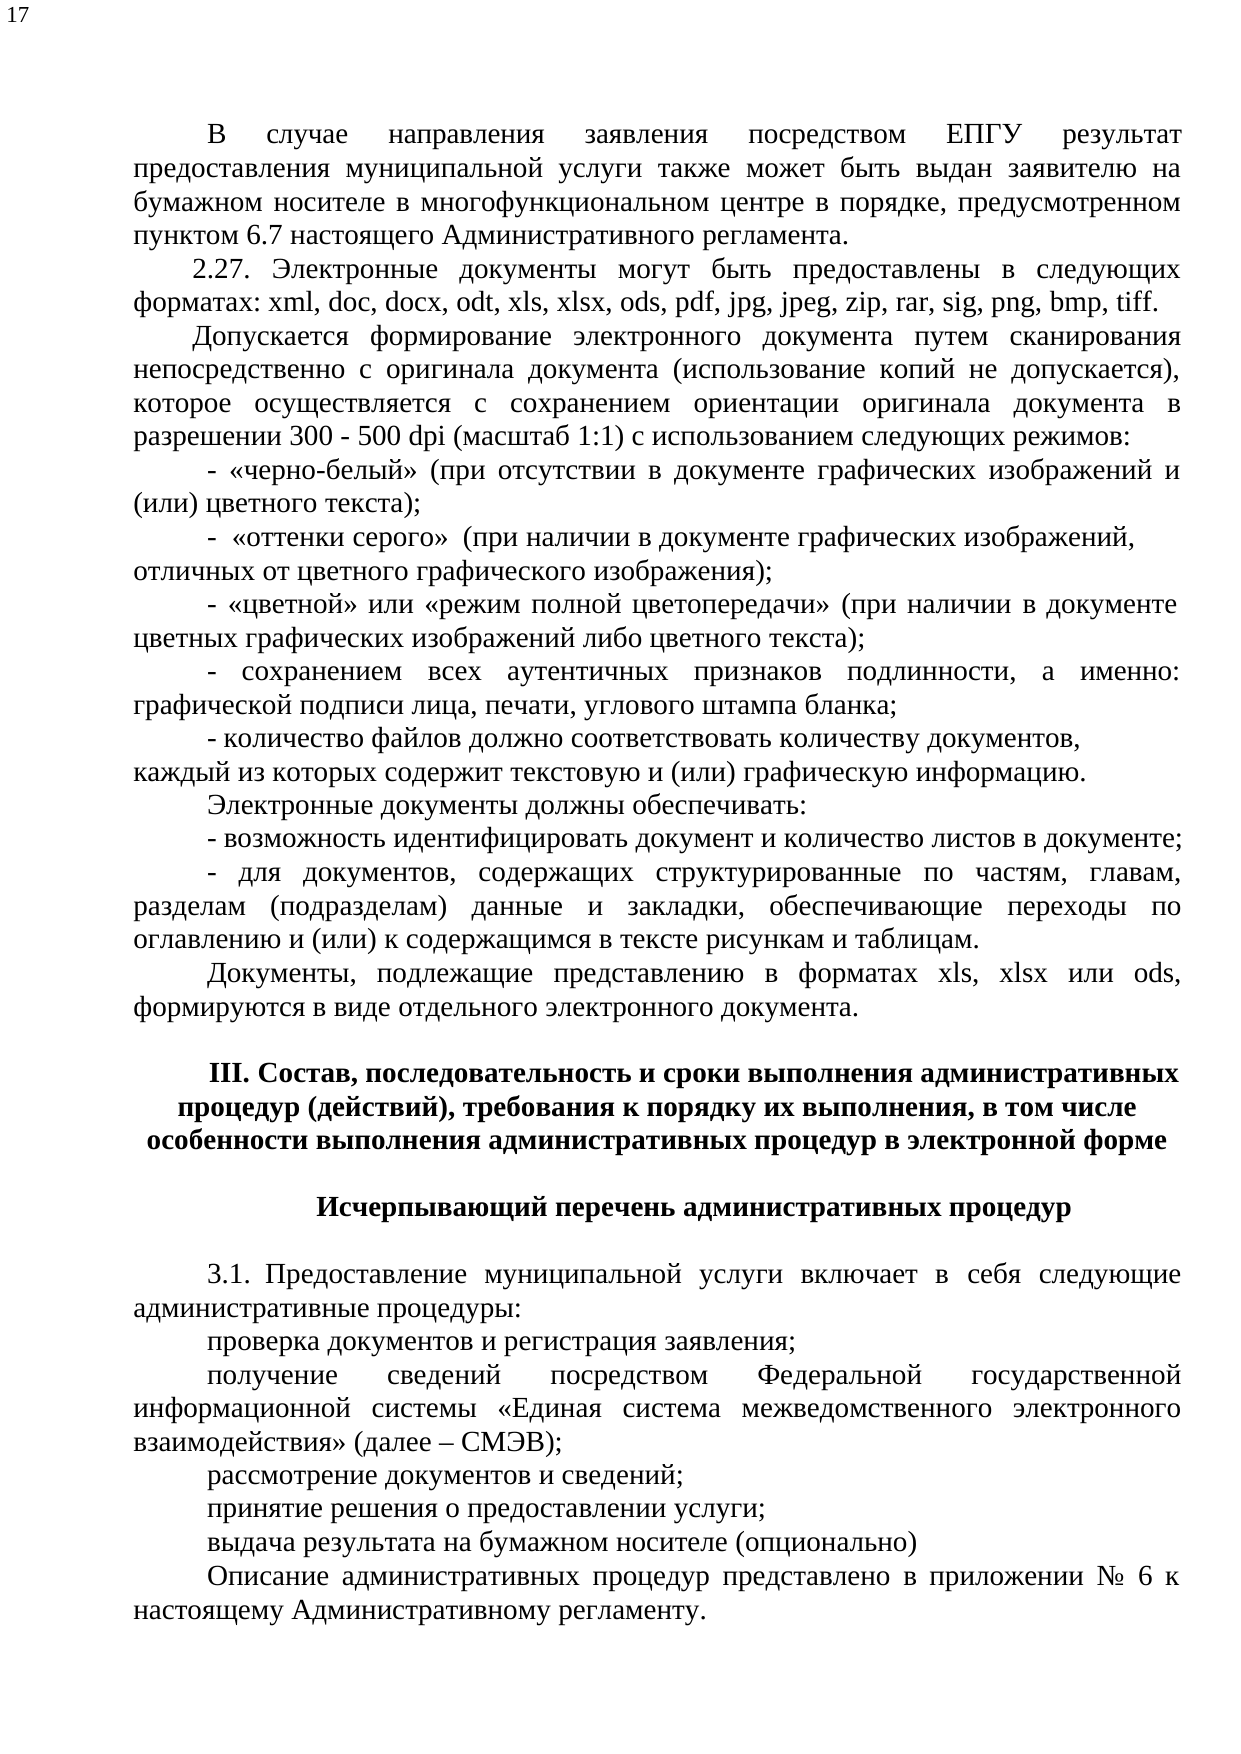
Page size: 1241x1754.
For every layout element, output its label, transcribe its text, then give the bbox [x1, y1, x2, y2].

text Электронные документы должны обеспечивать: [207, 787, 1198, 821]
list «черно-белый» (при отсутствии в документе графических изображений и (или) цветного текста); [133, 452, 1181, 519]
text проверка документов и регистрация заявления; [207, 1323, 1198, 1357]
text особенности выполнения административных процедур в электронной форме Исчерпывающий перечень административных процедур [146, 1122, 1168, 1223]
text принятие решения о предоставлении услуги; [207, 1491, 1198, 1525]
list «оттенки серого» (при наличии в документе графических изображений, отличных от цветного графического изображения); [133, 519, 1181, 586]
list для документов, содержащих структурированные по частям, главам, разделам (подразделам) данные и закладки, обеспечивающие переходы по оглавлению и (или) к содержащимся в тексте рисункам и таблицам. [133, 854, 1181, 955]
text Допускается формирование электронного документа путем сканирования непосредственно с оригинала документа (использование копий не допускается), которое осуществляется с сохранением ориентации оригинала документа в разрешении 300 - 500 dpi (масштаб 1:1) с использованием следующих режимов: [133, 318, 1181, 452]
text рассмотрение документов и сведений; [207, 1458, 1198, 1491]
text выдача результата на бумажном носителе (опционально) [207, 1525, 1198, 1558]
list Предоставление муниципальной услуги включает в себя следующие административные процедуры: [133, 1256, 1181, 1323]
list количество файлов должно соответствовать количеству документов, каждый из которых содержит текстовую и (или) графическую информацию. [133, 720, 1181, 787]
text Документы, подлежащие представлению в форматах xls, xlsx или ods, формируются в виде отдельного электронного документа. [133, 955, 1182, 1022]
text Описание административных процедур представлено в приложении № 6 к настоящему Административному регламенту. [133, 1558, 1198, 1625]
list сохранением всех аутентичных признаков подлинности, а именно: графической подписи лица, печати, углового штампа бланка; [133, 653, 1181, 720]
subtitle Состав, последовательность и сроки выполнения административных процедур (действий), требования к порядку их выполнения, в том числе [177, 1055, 1179, 1122]
list возможность идентифицировать документ и количество листов в документе; [207, 821, 1198, 854]
text В случае направления заявления посредством ЕПГУ результат предоставления муниципальной услуги также может быть выдан заявителю на бумажном носителе в многофункциональном центре в порядке, предусмотренном пунктом 6.7 настоящего Административного регламента. [133, 117, 1182, 251]
list «цветной» или «режим полной цветопередачи» (при наличии в документе цветных графических изображений либо цветного текста); [133, 586, 1181, 653]
text получение сведений посредством Федеральной государственной информационной системы «Единая система межведомственного электронного взаимодействия» (далее – СМЭВ); [133, 1357, 1181, 1458]
list Электронные документы могут быть предоставлены в следующих форматах: xml, doc, docx, odt, xls, xlsx, ods, pdf, jpg, jpeg, zip, rar, sig, png, bmp, tiff. [133, 251, 1181, 318]
